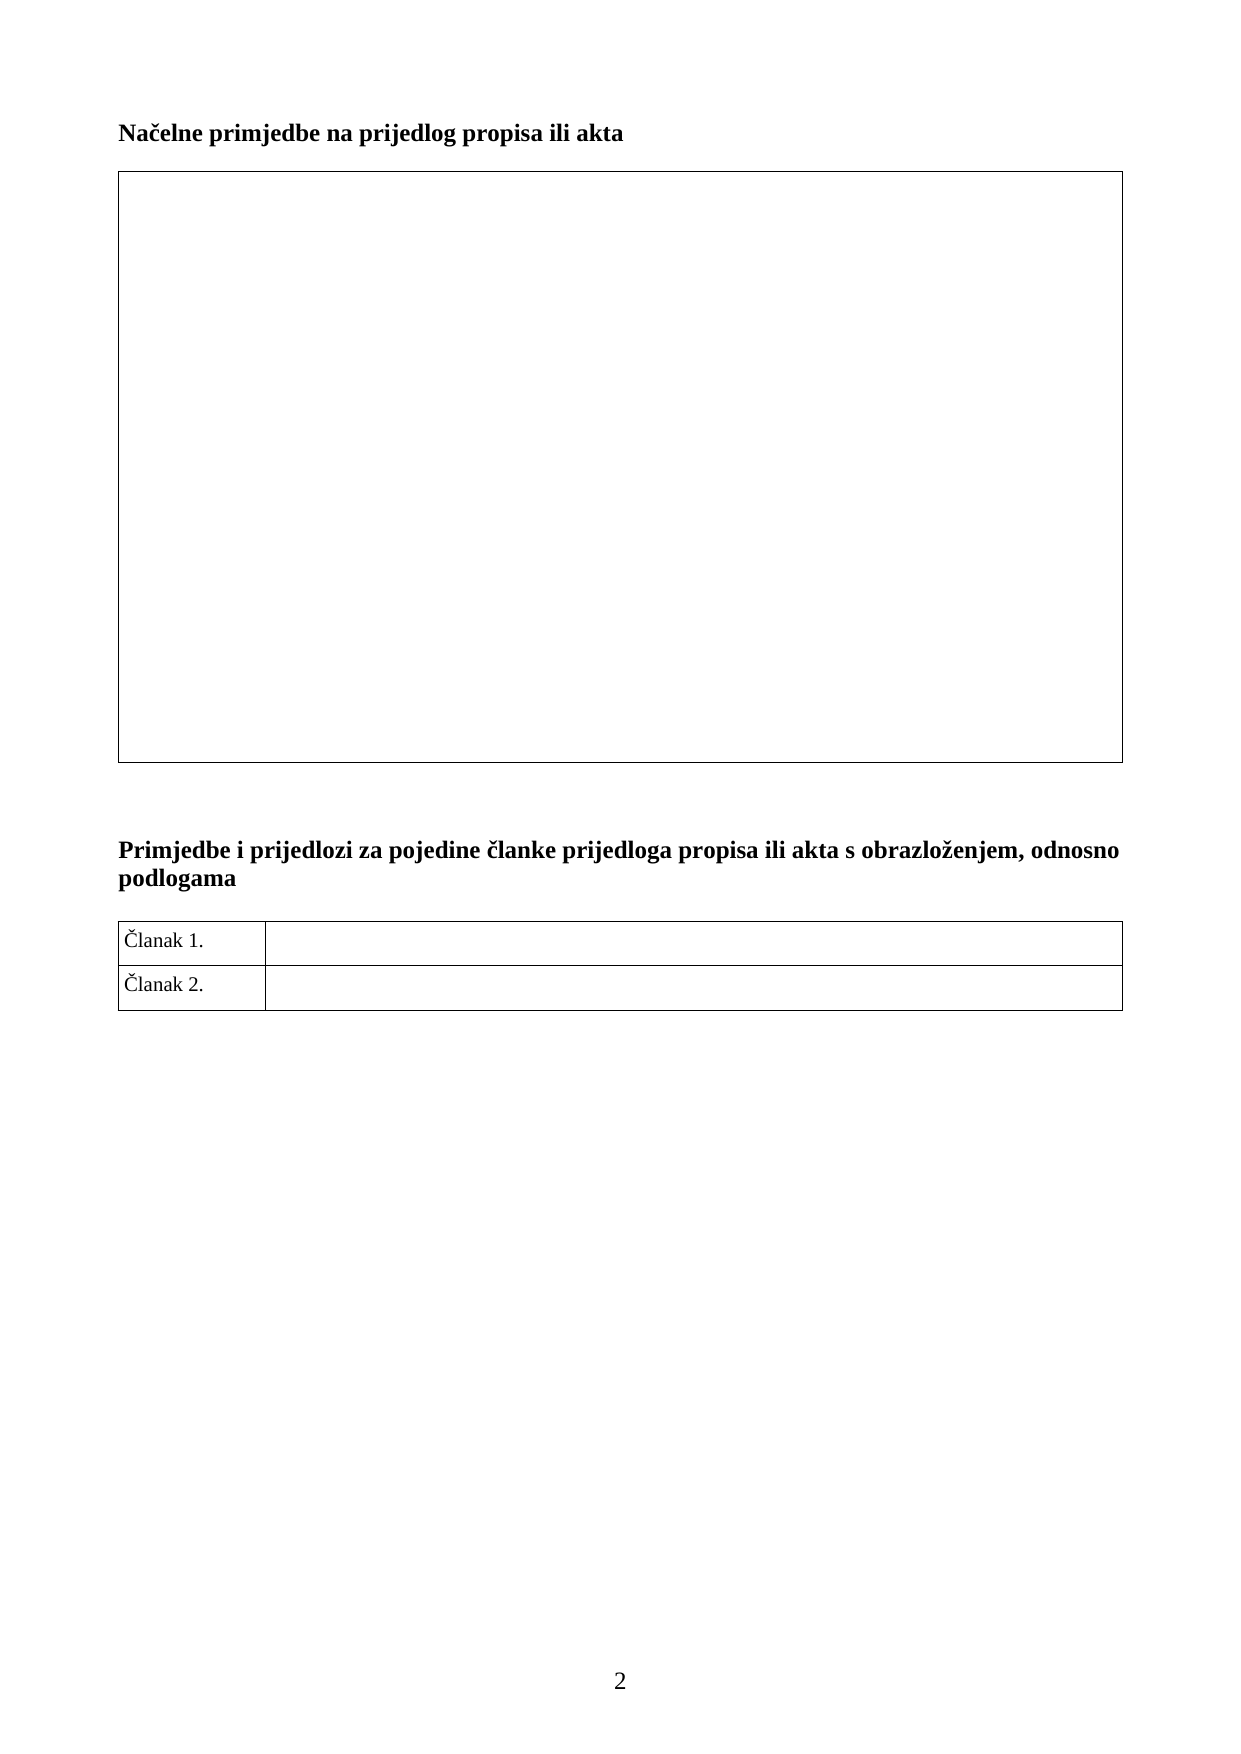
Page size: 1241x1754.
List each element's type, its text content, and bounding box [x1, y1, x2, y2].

table_header [119, 172, 1122, 762]
table_header Članak 1. [119, 922, 265, 965]
table_cell Članak 2. [119, 966, 265, 1009]
text Primjedbe i prijedlozi za pojedine članke prijedloga propisa ili akta s obrazloženjem, odnosno podlogama [118, 835, 1122, 892]
table_header [266, 922, 1122, 965]
text Načelne primjedbe na prijedlog propisa ili akta [118, 118, 1122, 147]
table_cell [266, 966, 1122, 1009]
